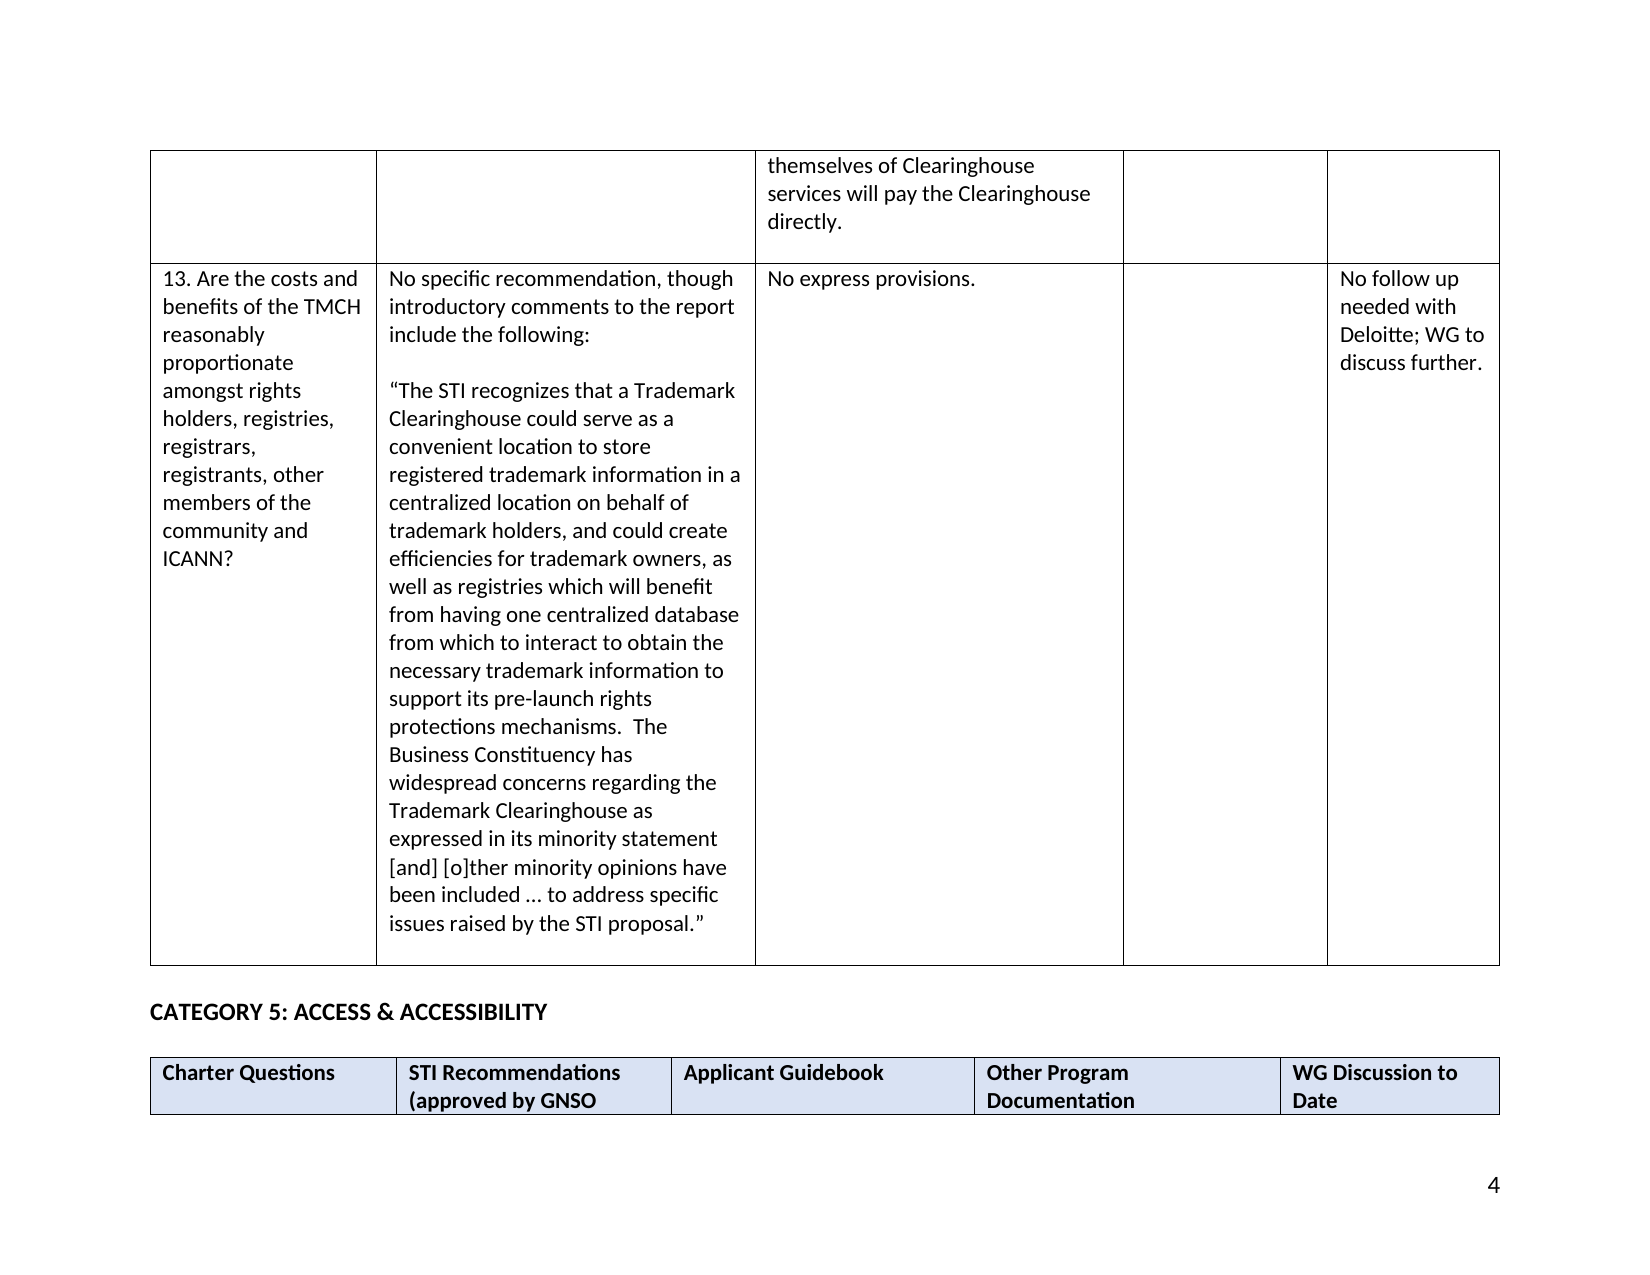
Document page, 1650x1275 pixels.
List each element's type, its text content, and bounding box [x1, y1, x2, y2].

table_cell No express provisions. [756, 264, 1123, 965]
table_cell [1124, 151, 1327, 263]
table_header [397, 1058, 671, 1114]
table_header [975, 1058, 1280, 1114]
table_cell No follow up needed with Deloitte; WG to discuss further. [1328, 264, 1499, 965]
table_cell 13. Are the costs and benefits of the TMCH reasonably proportionate amongst rights holders, registries, registrars, registrants, other members of the community and ICANN? [151, 264, 376, 965]
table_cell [151, 151, 376, 263]
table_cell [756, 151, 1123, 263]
table_header Applicant Guidebook [672, 1058, 974, 1114]
table_cell [1124, 264, 1327, 965]
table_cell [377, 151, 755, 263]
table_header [1281, 1058, 1499, 1114]
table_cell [1328, 151, 1499, 263]
table_header Charter Questions [151, 1058, 396, 1114]
text CATEGORY 5: ACCESS & ACCESSIBILITY [150, 996, 1500, 1027]
table_cell No specific recommendation, though introductory comments to the report include the following: “The STI recognizes that a Trademark Clearinghouse could serve as a convenient location to store registered trademark information in a centralized location on behalf of trademark holders, and could create efficiencies for trademark owners, as well as registries which will benefit from having one centralized database from which to interact to obtain the necessary trademark information to support its pre-launch rights protections mechanisms. The Business Constituency has widespread concerns regarding the Trademark Clearinghouse as expressed in its minority statement [and] [o]ther minority opinions have been included … to address specific issues raised by the STI proposal.” [377, 264, 755, 965]
